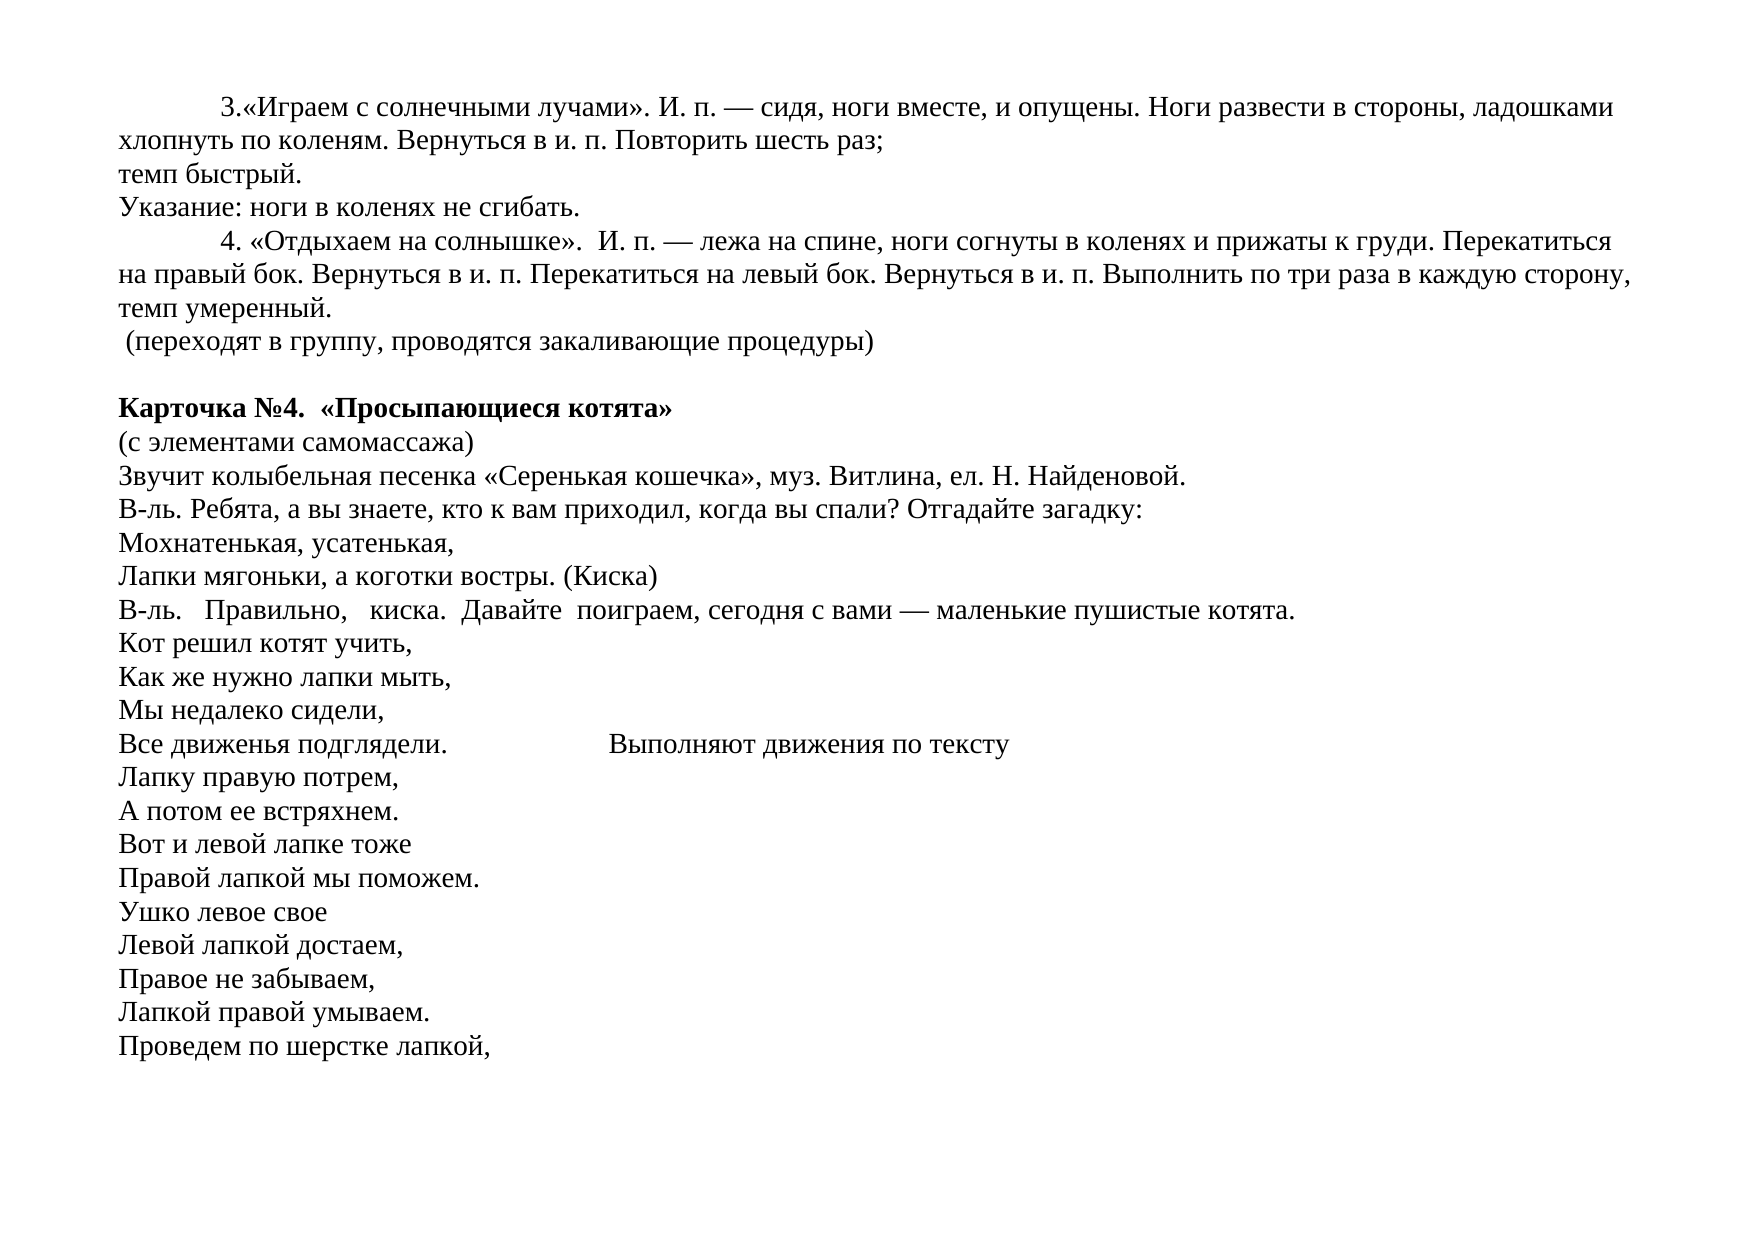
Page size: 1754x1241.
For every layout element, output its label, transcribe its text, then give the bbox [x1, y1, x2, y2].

text Лапку правую потрем, [118, 759, 1636, 793]
text Как же нужно лапки мыть, [118, 659, 1636, 692]
text 3.«Играем с солнечными лучами». И. п. — сидя, ноги вместе, и опущены. Ноги развести в стороны, ладошками хлопнуть по коленям. Вернуться в и. п. Повторить шесть раз; [118, 89, 1636, 156]
text 4. «Отдыхаем на солнышке». И. п. — лежа на спине, ноги согнуты в коленях и прижаты к груди. Перекатиться на правый бок. Вернуться в и. п. Перекатиться на левый бок. Вернуться в и. п. Выполнить по три раза в каждую сторону, темп умеренный. [118, 223, 1636, 323]
text В-ль. Правильно, киска. Давайте поиграем, сегодня с вами — маленькие пушистые котята. [118, 592, 1636, 625]
text Вот и левой лапке тоже [118, 827, 1636, 860]
text Правой лапкой мы поможем. [118, 860, 1636, 894]
text Карточка №4. «Просыпающиеся котята» [118, 391, 1636, 424]
text А потом ее встряхнем. [118, 793, 1636, 827]
text Указание: ноги в коленях не сгибать. [118, 189, 1636, 223]
text Проведем по шерстке лапкой, [118, 1028, 1636, 1061]
text (переходят в группу, проводятся закаливающие процедуры) [118, 323, 1636, 357]
text Ушко левое свое [118, 894, 1636, 927]
text Мы недалеко сидели, [118, 692, 1636, 726]
text темп быстрый. [118, 156, 1636, 189]
text Кот решил котят учить, [118, 625, 1636, 659]
text Все движенья подглядели. Выполняют движения по тексту [118, 726, 1636, 759]
text Мохнатенькая, усатенькая, [118, 525, 1636, 558]
text В-ль. Ребята, а вы знаете, кто к вам приходил, когда вы спали? Отгадайте загадку: [118, 491, 1636, 525]
text Правое не забываем, [118, 961, 1636, 994]
text (с элементами самомассажа) [118, 424, 1636, 458]
text Лапкой правой умываем. [118, 994, 1636, 1028]
text Левой лапкой достаем, [118, 927, 1636, 961]
text Лапки мягоньки, а коготки востры. (Киска) [118, 558, 1636, 592]
text Звучит колыбельная песенка «Серенькая кошечка», муз. Витлина, ел. Н. Найденовой. [118, 458, 1636, 491]
